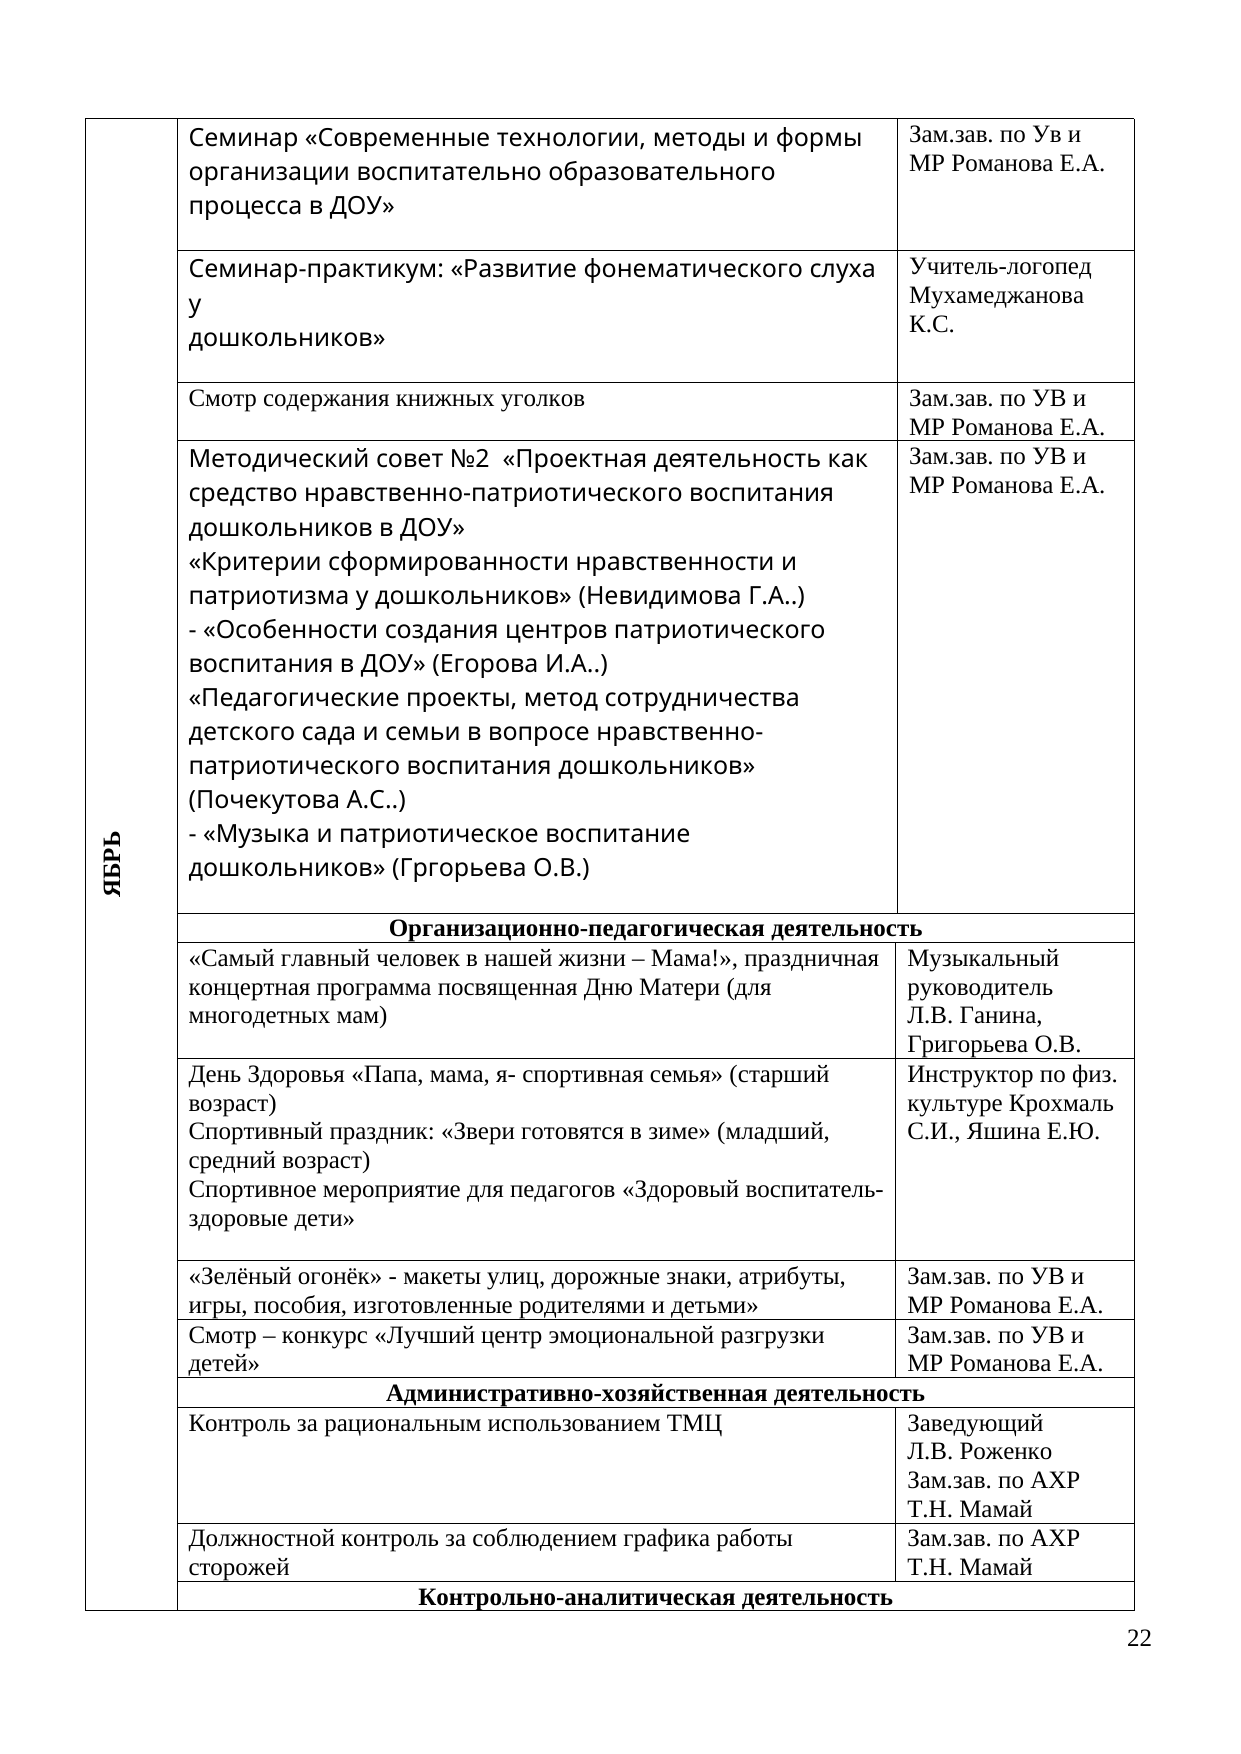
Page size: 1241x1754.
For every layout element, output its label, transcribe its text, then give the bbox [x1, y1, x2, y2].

table_cell Контрольно-аналитическая деятельность [178, 1582, 1134, 1610]
table_cell Семинар «Современные технологии, методы и формы организации воспитательно образовательного процесса в ДОУ» [178, 119, 897, 250]
table_cell Контроль за рациональным использованием ТМЦ [178, 1408, 895, 1523]
table_cell «Зелёный огонёк» - макеты улиц, дорожные знаки, атрибуты, игры, пособия, изготовленные родителями и детьми» [178, 1261, 895, 1319]
table_cell Смотр содержания книжных уголков [178, 383, 897, 440]
table_cell Методический совет №2 «Проектная деятельность как средство нравственно-патриотического воспитания дошкольников в ДОУ» «Критерии сформированности нравственности и патриотизма у дошкольников» (Невидимова Г.А..) - «Особенности создания центров патриотического воспитания в ДОУ» (Егорова И.А..) «Педагогические проекты, метод сотрудничества детского сада и семьи в вопросе нравственно-патриотического воспитания дошкольников» (Почекутова А.С..) - «Музыка и патриотическое воспитание дошкольников» (Гргорьева О.В.) [178, 441, 897, 913]
table_cell «Самый главный человек в нашей жизни – Мама!», праздничная концертная программа посвященная Дню Матери (для многодетных мам) [178, 943, 895, 1058]
table_cell Зам.зав. по УВ и МР Романова Е.А. [898, 441, 1134, 913]
table_cell День Здоровья «Папа, мама, я- спортивная семья» (старший возраст) Спортивный праздник: «Звери готовятся в зиме» (младший, средний возраст) Спортивное мероприятие для педагогов «Здоровый воспитатель- здоровые дети» [178, 1059, 895, 1260]
table_cell Зам.зав. по Ув и МР Романова Е.А. [898, 119, 1134, 250]
table_cell Зам.зав. по УВ и МР Романова Е.А. [896, 1320, 1134, 1377]
table_cell Семинар-практикум: «Развитие фонематического слуха у дошкольников» [178, 251, 897, 382]
table_cell Заведующий Л.В. Роженко Зам.зав. по АХР Т.Н. Мамай [896, 1408, 1134, 1523]
table_cell Организационно-педагогическая деятельность [178, 914, 1134, 942]
table_cell Зам.зав. по УВ и МР Романова Е.А. [898, 383, 1134, 440]
table_cell Зам.зав. по АХР Т.Н. Мамай [896, 1524, 1134, 1581]
table_cell Смотр – конкурс «Лучший центр эмоциональной разгрузки детей» [178, 1320, 895, 1377]
table_cell Инструктор по физ. культуре Крохмаль С.И., Яшина Е.Ю. [896, 1059, 1134, 1260]
table_cell НОЯБРЬ [86, 119, 177, 1610]
table_cell Учитель-логопед Мухамеджанова К.С. [898, 251, 1134, 382]
table_cell Должностной контроль за соблюдением графика работы сторожей [178, 1524, 895, 1581]
table_cell Зам.зав. по УВ и МР Романова Е.А. [896, 1261, 1134, 1319]
table_cell Административно-хозяйственная деятельность [178, 1378, 1134, 1407]
table_cell Музыкальный руководитель Л.В. Ганина, Григорьева О.В. [896, 943, 1134, 1058]
